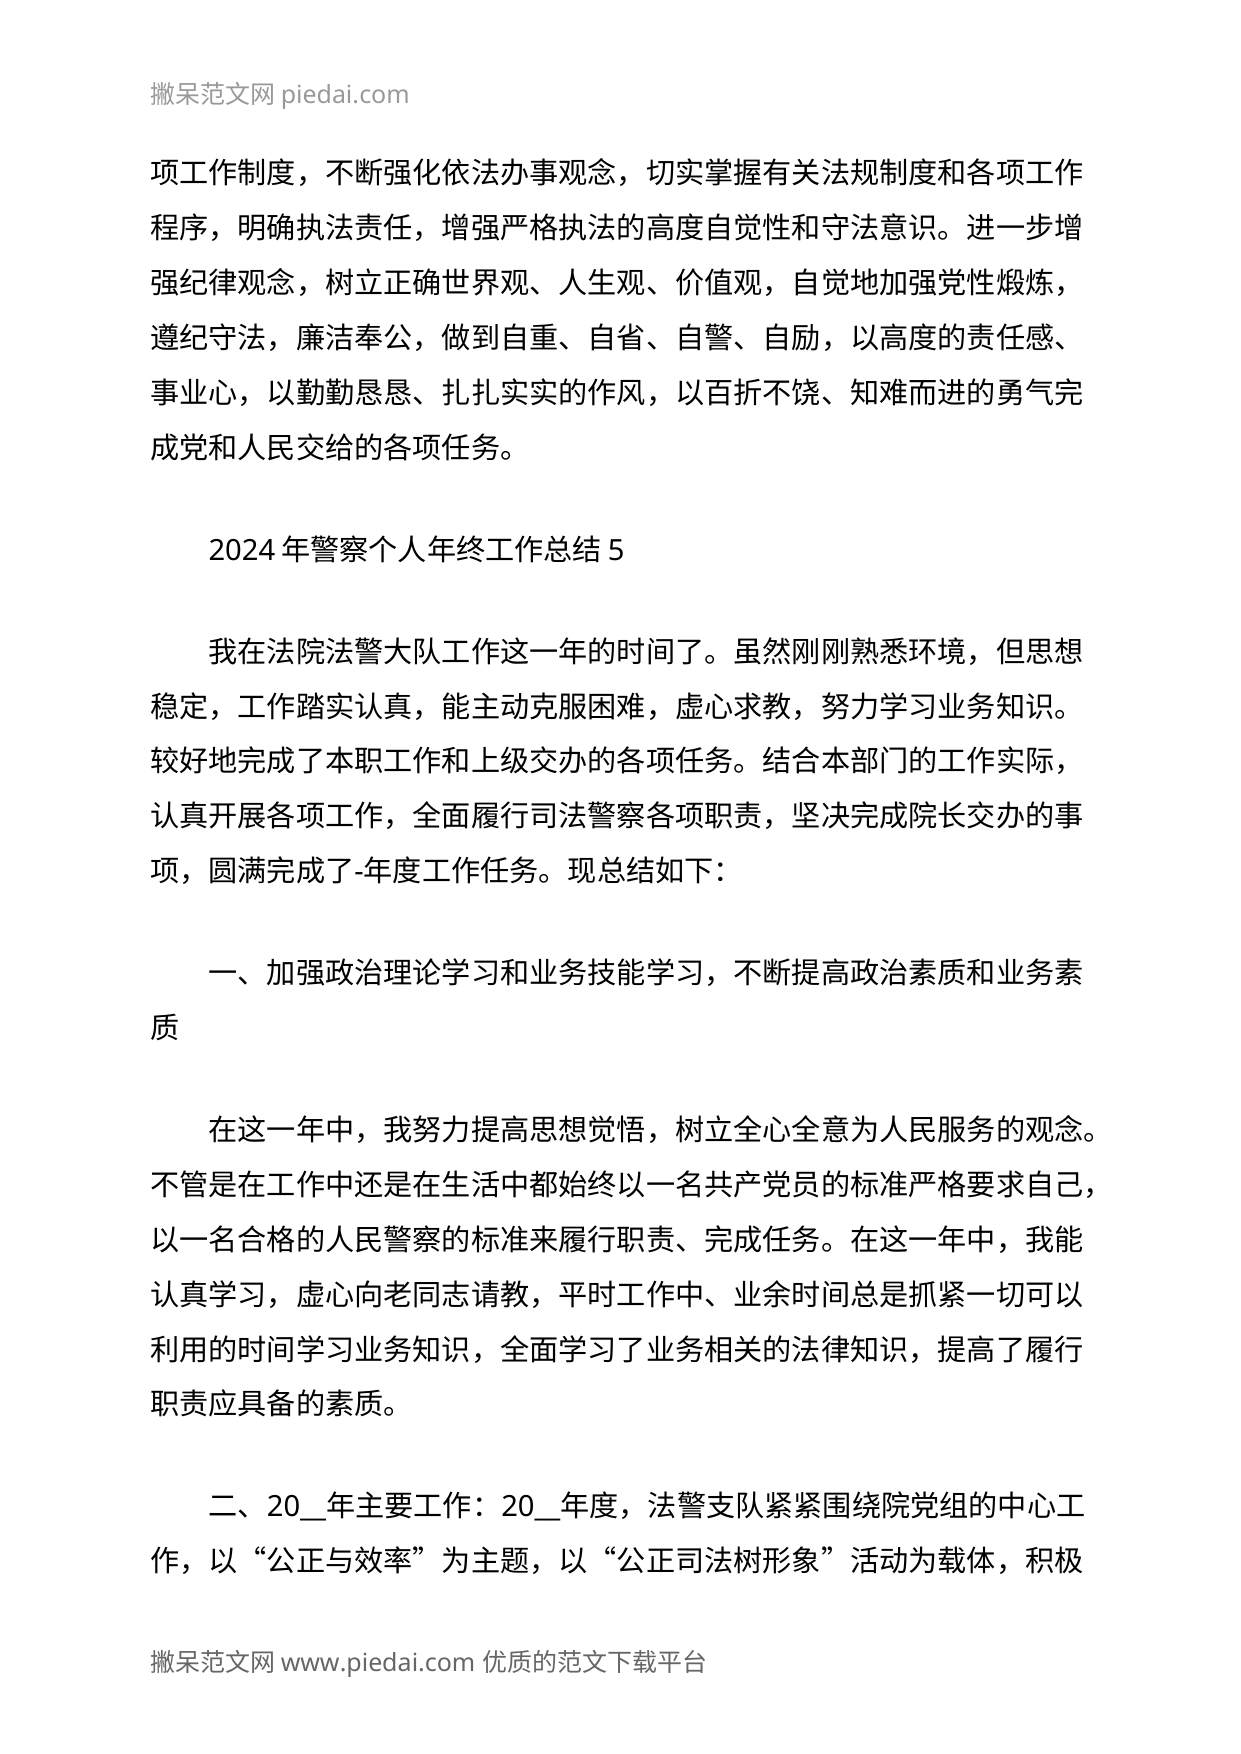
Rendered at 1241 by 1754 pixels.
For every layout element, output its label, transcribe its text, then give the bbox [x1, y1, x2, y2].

text 在这一年中，我努力提高思想觉悟，树立全心全意为人民服务的观念。不管是在工作中还是在生活中都始终以一名共产党员的标准严格要求自己，以一名合格的人民警察的标准来履行职责、完成任务。在这一年中，我能认真学习，虚心向老同志请教，平时工作中、业余时间总是抓紧一切可以利用的时间学习业务知识，全面学习了业务相关的法律知识，提高了履行职责应具备的素质。 [150, 1106, 1090, 1423]
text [150, 150, 1090, 467]
text 一、加强政治理论学习和业务技能学习，不断提高政治素质和业务素质 [150, 950, 1090, 1047]
text 2024年警察个人年终工作总结5 [150, 526, 1090, 569]
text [150, 1483, 1090, 1580]
text 我在法院法警大队工作这一年的时间了。虽然刚刚熟悉环境，但思想稳定，工作踏实认真，能主动克服困难，虚心求教，努力学习业务知识。较好地完成了本职工作和上级交办的各项任务。结合本部门的工作实际，认真开展各项工作，全面履行司法警察各项职责，坚决完成院长交办的事项，圆满完成了-年度工作任务。现总结如下： [150, 628, 1090, 890]
